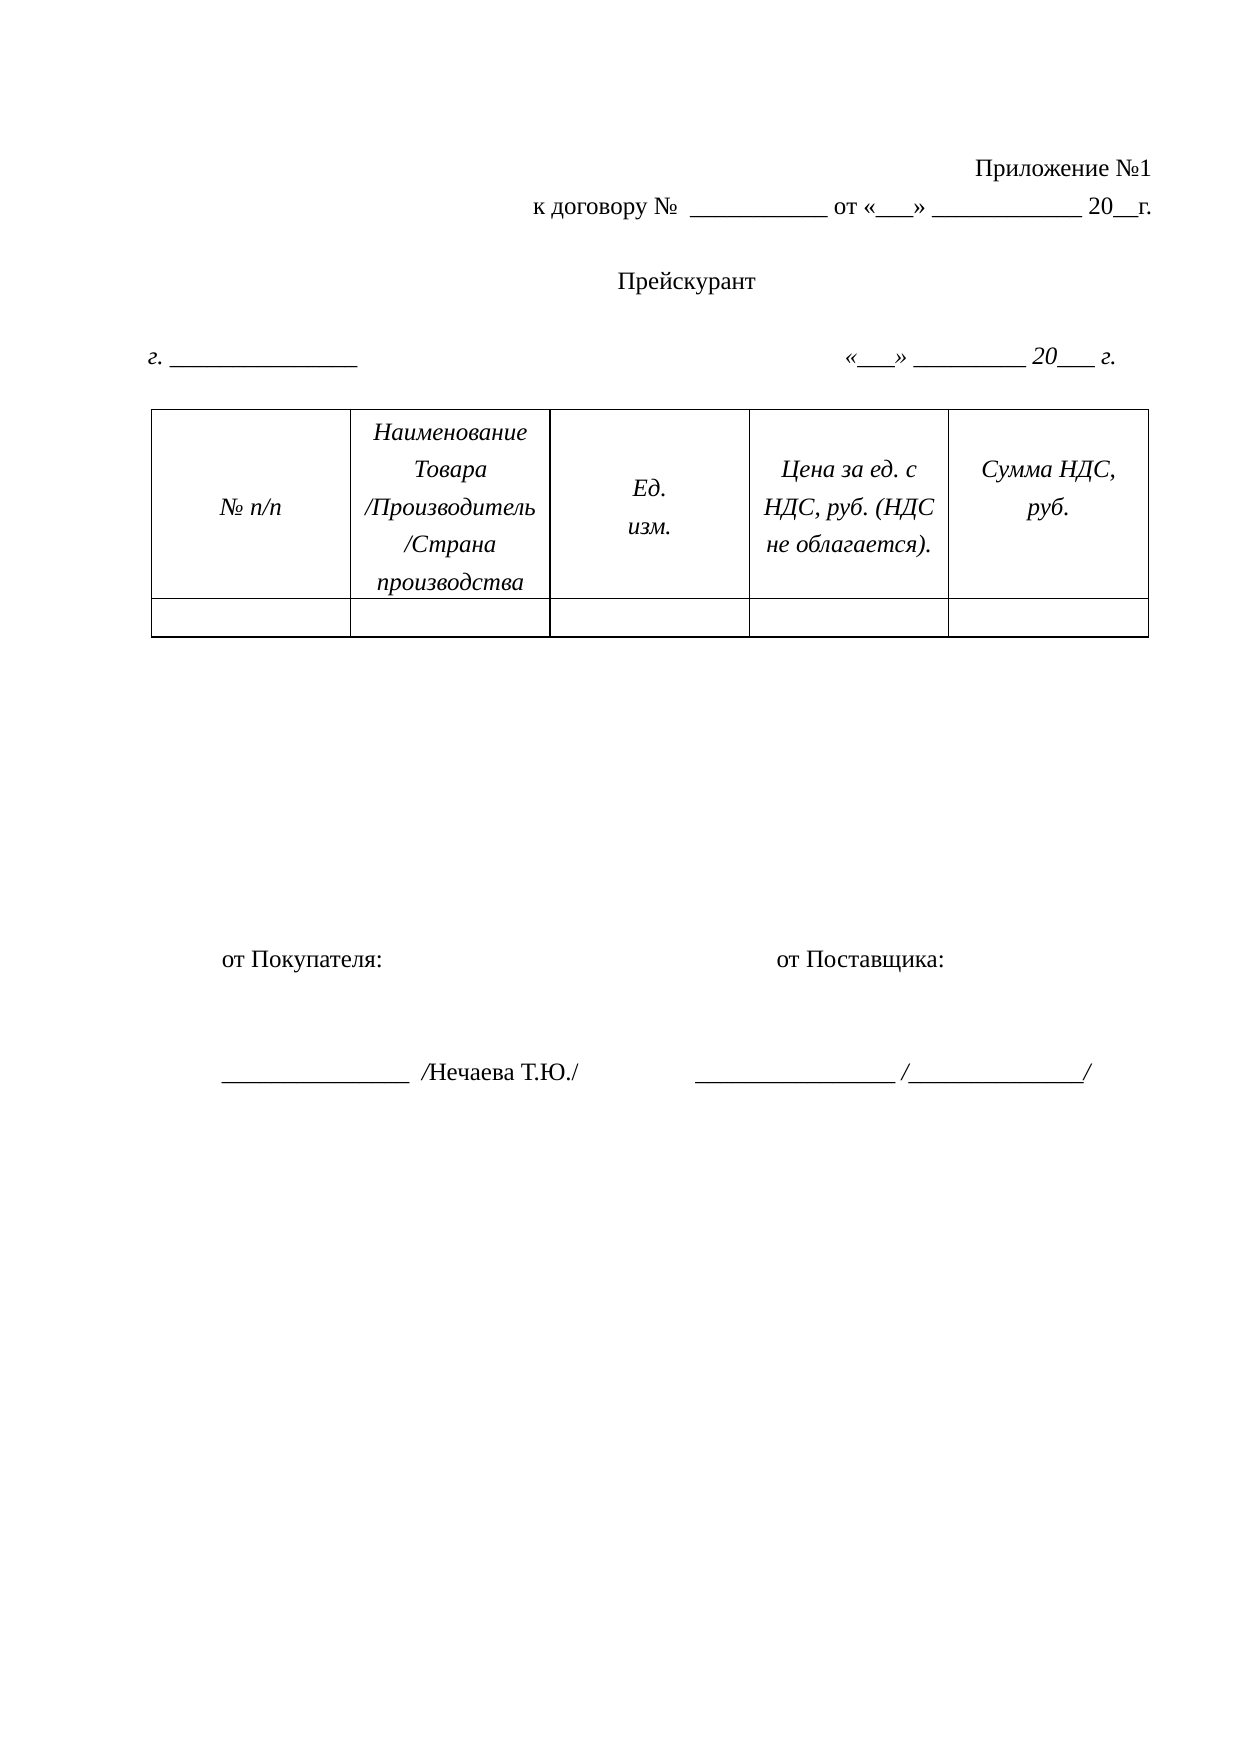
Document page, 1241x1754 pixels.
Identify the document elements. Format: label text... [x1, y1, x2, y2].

table_header Наименование Товара /Производитель /Страна производства [351, 410, 549, 598]
table_cell [949, 599, 1148, 636]
text _______________ /Нечаева Т.Ю./ ________________ /______________/ [148, 1050, 1152, 1087]
table_cell [152, 599, 350, 636]
text от Покупателя: от Поставщика: [148, 937, 1152, 975]
table_cell [551, 599, 749, 636]
table_header Цена за ед. с НДС, руб. (НДС не облагается). [750, 410, 948, 598]
text Приложение №1 [148, 147, 1152, 184]
table_header № п/п [152, 410, 350, 598]
text г. _______________ «___» _________ 20___ г. [148, 334, 1152, 372]
text к договору № ___________ от «___» ____________ 20__г. [148, 184, 1152, 222]
table_header Сумма НДС, руб. [949, 410, 1148, 598]
table_cell [750, 599, 948, 636]
table_header Ед. изм. [551, 410, 749, 598]
table_cell [351, 599, 549, 636]
text Прейскурант [148, 259, 1152, 297]
